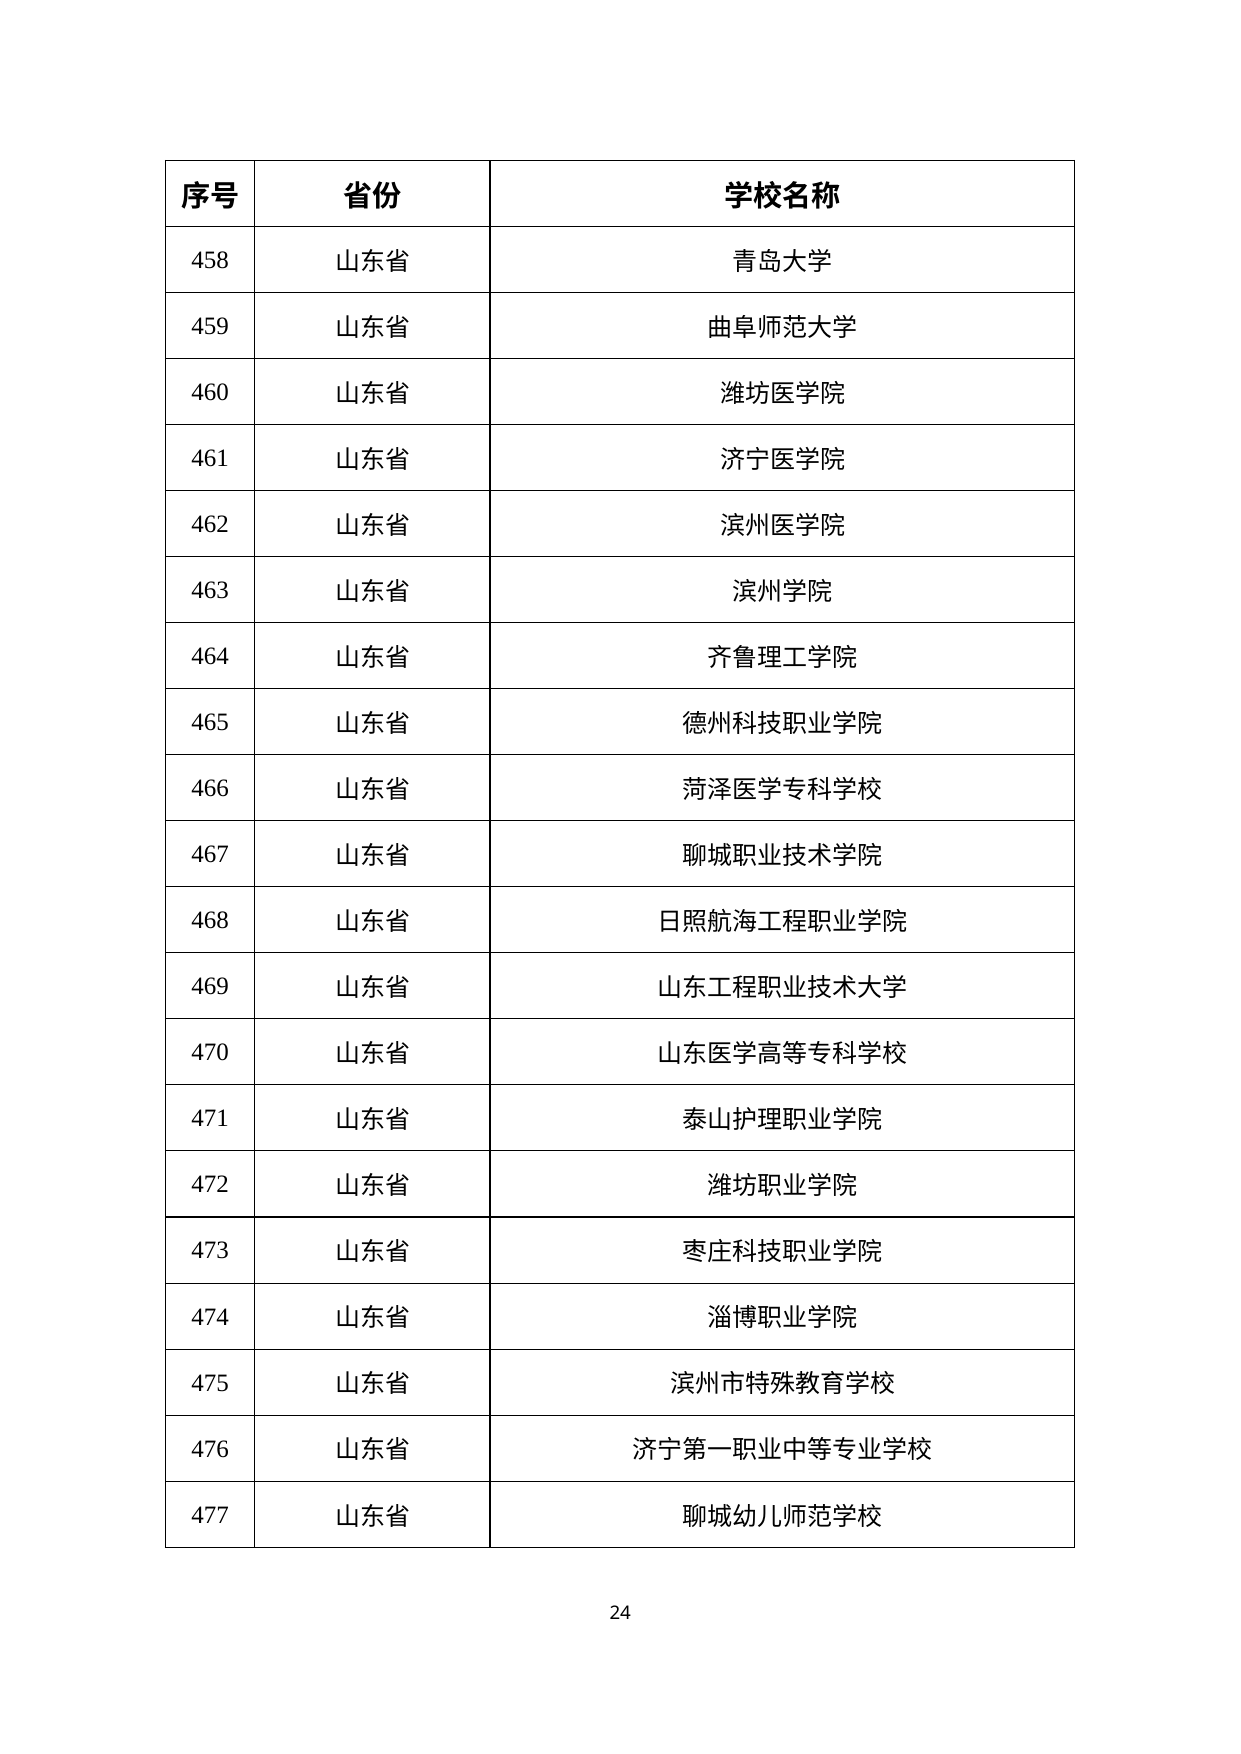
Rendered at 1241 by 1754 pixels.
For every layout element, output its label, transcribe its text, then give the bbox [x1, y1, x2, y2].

table_cell 474 [166, 1284, 254, 1348]
table_cell 山东省 [255, 755, 489, 820]
table_cell 473 [166, 1218, 254, 1282]
table_cell 德州科技职业学院 [491, 689, 1074, 754]
table_cell 山东省 [255, 227, 489, 292]
table_header 学校名称 [491, 161, 1074, 226]
table_cell 潍坊职业学院 [491, 1151, 1074, 1216]
table_cell 山东省 [255, 1151, 489, 1216]
table_cell 山东省 [255, 953, 489, 1018]
table_cell 464 [166, 623, 254, 688]
table_cell 山东省 [255, 491, 489, 556]
table_cell 山东省 [255, 887, 489, 952]
table_cell 山东医学高等专科学校 [491, 1019, 1074, 1084]
table_cell 460 [166, 359, 254, 424]
table_cell 山东省 [255, 557, 489, 622]
table_cell 山东省 [255, 1482, 489, 1547]
table_cell 476 [166, 1416, 254, 1481]
table_cell 枣庄科技职业学院 [491, 1218, 1074, 1282]
table_cell 青岛大学 [491, 227, 1074, 292]
table_cell 潍坊医学院 [491, 359, 1074, 424]
table_cell 济宁第一职业中等专业学校 [491, 1416, 1074, 1481]
table_cell 472 [166, 1151, 254, 1216]
table_cell 山东省 [255, 1350, 489, 1414]
table_cell 济宁医学院 [491, 425, 1074, 490]
table_cell 470 [166, 1019, 254, 1084]
table_cell 462 [166, 491, 254, 556]
table_cell 山东省 [255, 1416, 489, 1481]
table_cell 泰山护理职业学院 [491, 1085, 1074, 1150]
table_cell 日照航海工程职业学院 [491, 887, 1074, 952]
table_cell 459 [166, 293, 254, 358]
table_cell 463 [166, 557, 254, 622]
table_cell 聊城幼儿师范学校 [491, 1482, 1074, 1547]
table_cell 477 [166, 1482, 254, 1547]
table_cell 山东省 [255, 425, 489, 490]
table_cell 471 [166, 1085, 254, 1150]
table_cell 滨州医学院 [491, 491, 1074, 556]
table_cell 菏泽医学专科学校 [491, 755, 1074, 820]
table_cell 461 [166, 425, 254, 490]
table_cell 468 [166, 887, 254, 952]
table_cell 山东省 [255, 1019, 489, 1084]
table_cell 山东省 [255, 1218, 489, 1282]
table_cell 山东省 [255, 623, 489, 688]
table_cell 山东省 [255, 1284, 489, 1348]
table_cell 曲阜师范大学 [491, 293, 1074, 358]
table_cell 山东工程职业技术大学 [491, 953, 1074, 1018]
table_cell 滨州学院 [491, 557, 1074, 622]
table_cell 458 [166, 227, 254, 292]
table_cell 山东省 [255, 293, 489, 358]
table_cell 齐鲁理工学院 [491, 623, 1074, 688]
table_cell 山东省 [255, 1085, 489, 1150]
table_cell 465 [166, 689, 254, 754]
table_cell 466 [166, 755, 254, 820]
table_cell 山东省 [255, 359, 489, 424]
table_cell 475 [166, 1350, 254, 1414]
table_cell 山东省 [255, 689, 489, 754]
table_header 序号 [166, 161, 254, 226]
table_cell 469 [166, 953, 254, 1018]
table_cell 淄博职业学院 [491, 1284, 1074, 1348]
table_cell 聊城职业技术学院 [491, 821, 1074, 886]
table_cell 467 [166, 821, 254, 886]
table_cell 滨州市特殊教育学校 [491, 1350, 1074, 1414]
table_header 省份 [255, 161, 489, 226]
table_cell 山东省 [255, 821, 489, 886]
